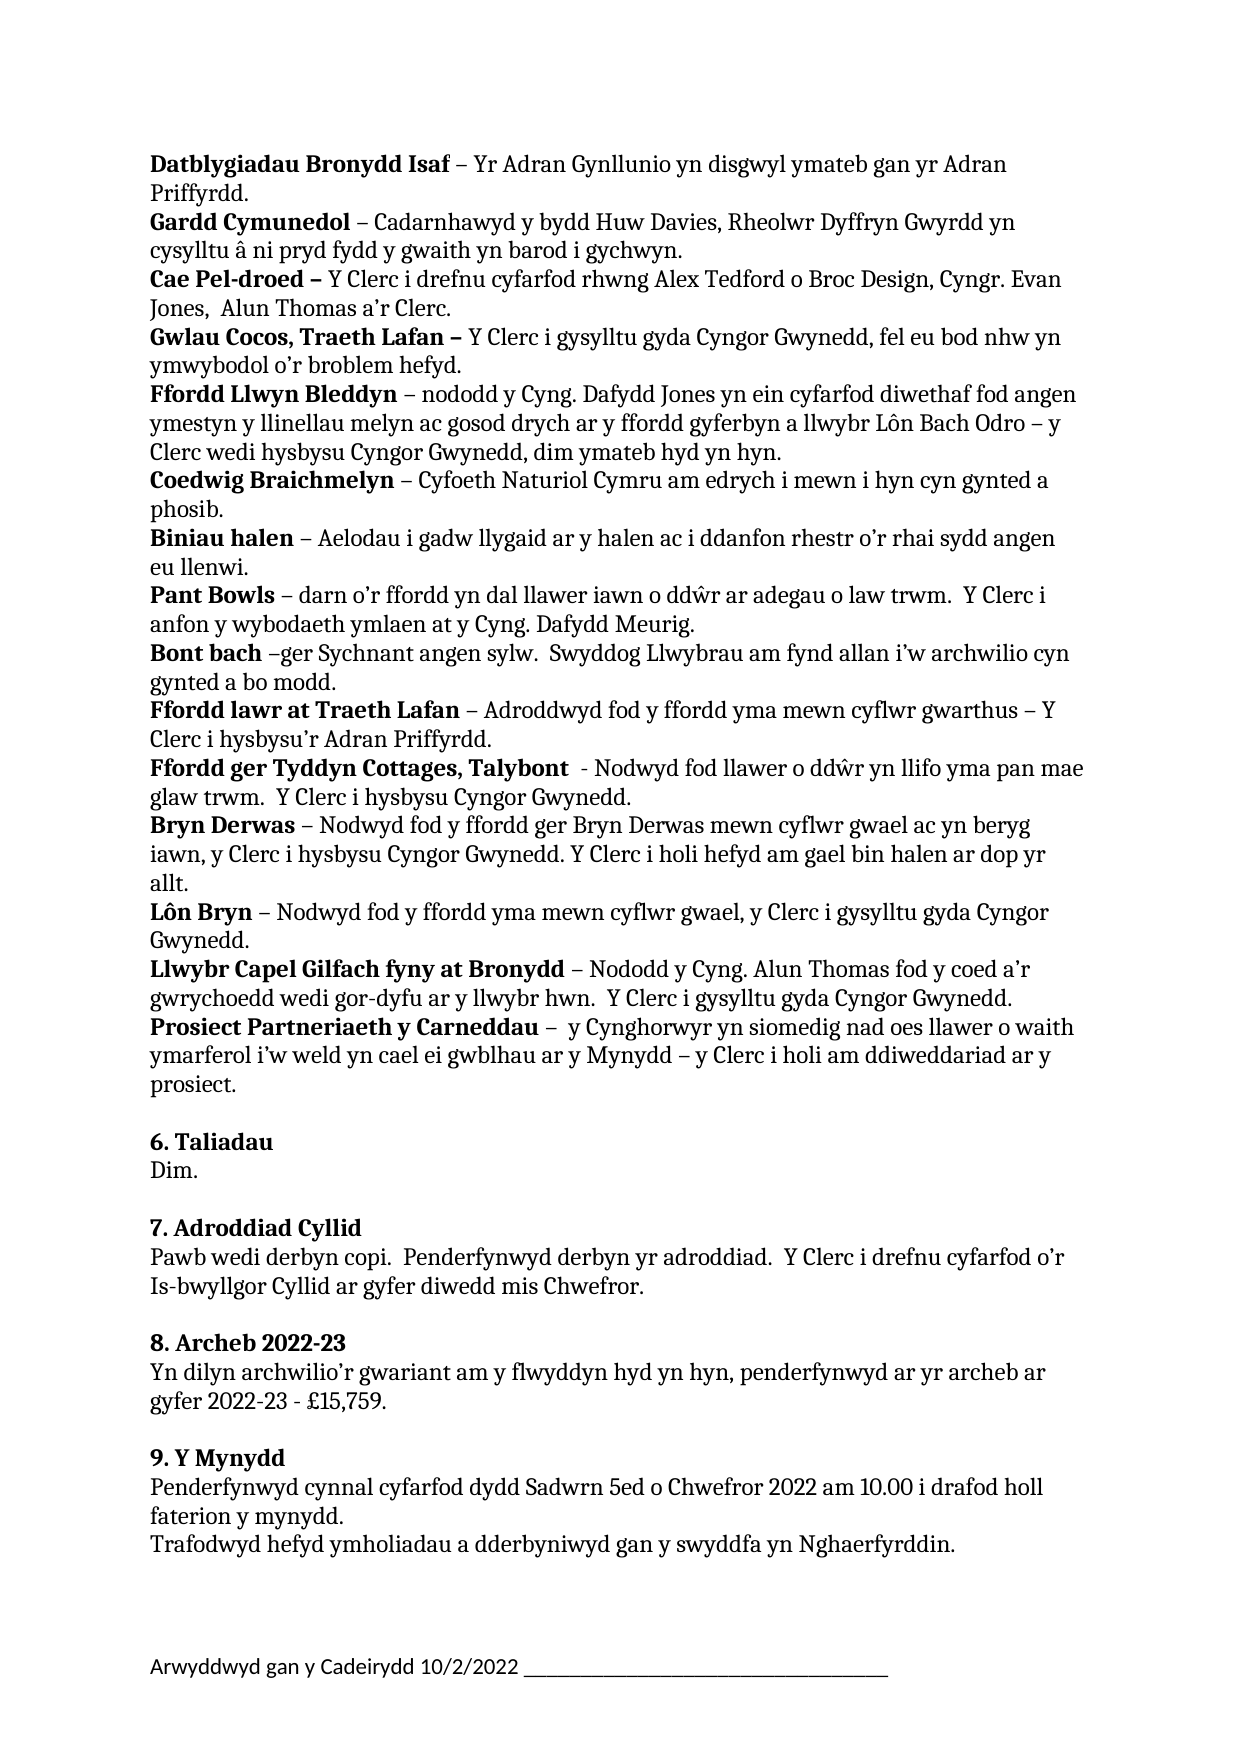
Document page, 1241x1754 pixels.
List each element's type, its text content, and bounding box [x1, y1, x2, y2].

text Pant Bowls – darn o’r ffordd yn dal llawer iawn o ddŵr ar adegau o law trwm. Y Clerc i anfon y wybodaeth ymlaen at y Cyng. Dafydd Meurig. [150, 581, 1084, 639]
text Llwybr Capel Gilfach fyny at Bronydd – Nododd y Cyng. Alun Thomas fod y coed a’r gwrychoedd wedi gor-dyfu ar y llwybr hwn. Y Clerc i gysylltu gyda Cyngor Gwynedd. Prosiect Partneriaeth y Carneddau – y Cynghorwyr yn siomedig nad oes llawer o waith ymarferol i’w weld yn cael ei gwblhau ar y Mynydd – y Clerc i holi am ddiweddariad ar y prosiect. [150, 955, 1084, 1099]
text 6. Taliadau [150, 1127, 1084, 1156]
text Trafodwyd hefyd ymholiadau a dderbyniwyd gan y swyddfa yn Nghaerfyrddin. [150, 1530, 1090, 1559]
text Ffordd ger Tyddyn Cottages, Talybont - Nodwyd fod llawer o ddŵr yn llifo yma pan mae glaw trwm. Y Clerc i hysbysu Cyngor Gwynedd. [150, 754, 1084, 811]
text Cae Pel-droed – Y Clerc i drefnu cyfarfod rhwng Alex Tedford o Broc Design, Cyngr. Evan Jones, Alun Thomas a’r Clerc. [150, 265, 1090, 322]
text Penderfynwyd cynnal cyfarfod dydd Sadwrn 5ed o Chwefror 2022 am 10.00 i drafod holl faterion y mynydd. [150, 1473, 1090, 1530]
text Ffordd lawr at Traeth Lafan – Adroddwyd fod y ffordd yma mewn cyflwr gwarthus – Y Clerc i hysbysu’r Adran Priffyrdd. [150, 696, 1084, 754]
text Biniau halen – Aelodau i gadw llygaid ar y halen ac i ddanfon rhestr o’r rhai sydd angen eu llenwi. [150, 524, 1084, 581]
text Gwlau Cocos, Traeth Lafan – Y Clerc i gysylltu gyda Cyngor Gwynedd, fel eu bod nhw yn ymwybodol o’r broblem hefyd. [150, 322, 1084, 380]
text 7. Adroddiad Cyllid [150, 1214, 1090, 1243]
text Lôn Bryn – Nodwyd fod y ffordd yma mewn cyflwr gwael, y Clerc i gysylltu gyda Cyngor Gwynedd. [150, 897, 1084, 955]
text Datblygiadau Bronydd Isaf – Yr Adran Gynllunio yn disgwyl ymateb gan yr Adran Priffyrdd. [249, 150, 1090, 207]
text Coedwig Braichmelyn – Cyfoeth Naturiol Cymru am edrych i mewn i hyn cyn gynted a phosib. [150, 466, 1084, 524]
text 9. Y Mynydd [150, 1444, 1090, 1473]
text Bont bach –ger Sychnant angen sylw. Swyddog Llwybrau am fynd allan i’w archwilio cyn gynted a bo modd. [150, 639, 1084, 696]
text Yn dilyn archwilio’r gwariant am y flwyddyn hyd yn hyn, penderfynwyd ar yr archeb ar gyfer 2022-23 - £15,759. [150, 1358, 1090, 1415]
text Gardd Cymunedol – Cadarnhawyd y bydd Huw Davies, Rheolwr Dyffryn Gwyrdd yn cysylltu â ni pryd fydd y gwaith yn barod i gychwyn. [150, 207, 1090, 265]
text Dim. [150, 1156, 1090, 1185]
text Bryn Derwas – Nodwyd fod y ffordd ger Bryn Derwas mewn cyflwr gwael ac yn beryg iawn, y Clerc i hysbysu Cyngor Gwynedd. Y Clerc i holi hefyd am gael bin halen ar dop yr allt. [150, 811, 1084, 897]
text 8. Archeb 2022-23 [150, 1329, 1090, 1358]
text Ffordd Llwyn Bleddyn – nododd y Cyng. Dafydd Jones yn ein cyfarfod diwethaf fod angen ymestyn y llinellau melyn ac gosod drych ar y ffordd gyferbyn a llwybr Lôn Bach Odro – y Clerc wedi hysbysu Cyngor Gwynedd, dim ymateb hyd yn hyn. [150, 380, 1084, 466]
text Pawb wedi derbyn copi. Penderfynwyd derbyn yr adroddiad. Y Clerc i drefnu cyfarfod o’r Is-bwyllgor Cyllid ar gyfer diwedd mis Chwefror. [150, 1243, 1090, 1300]
